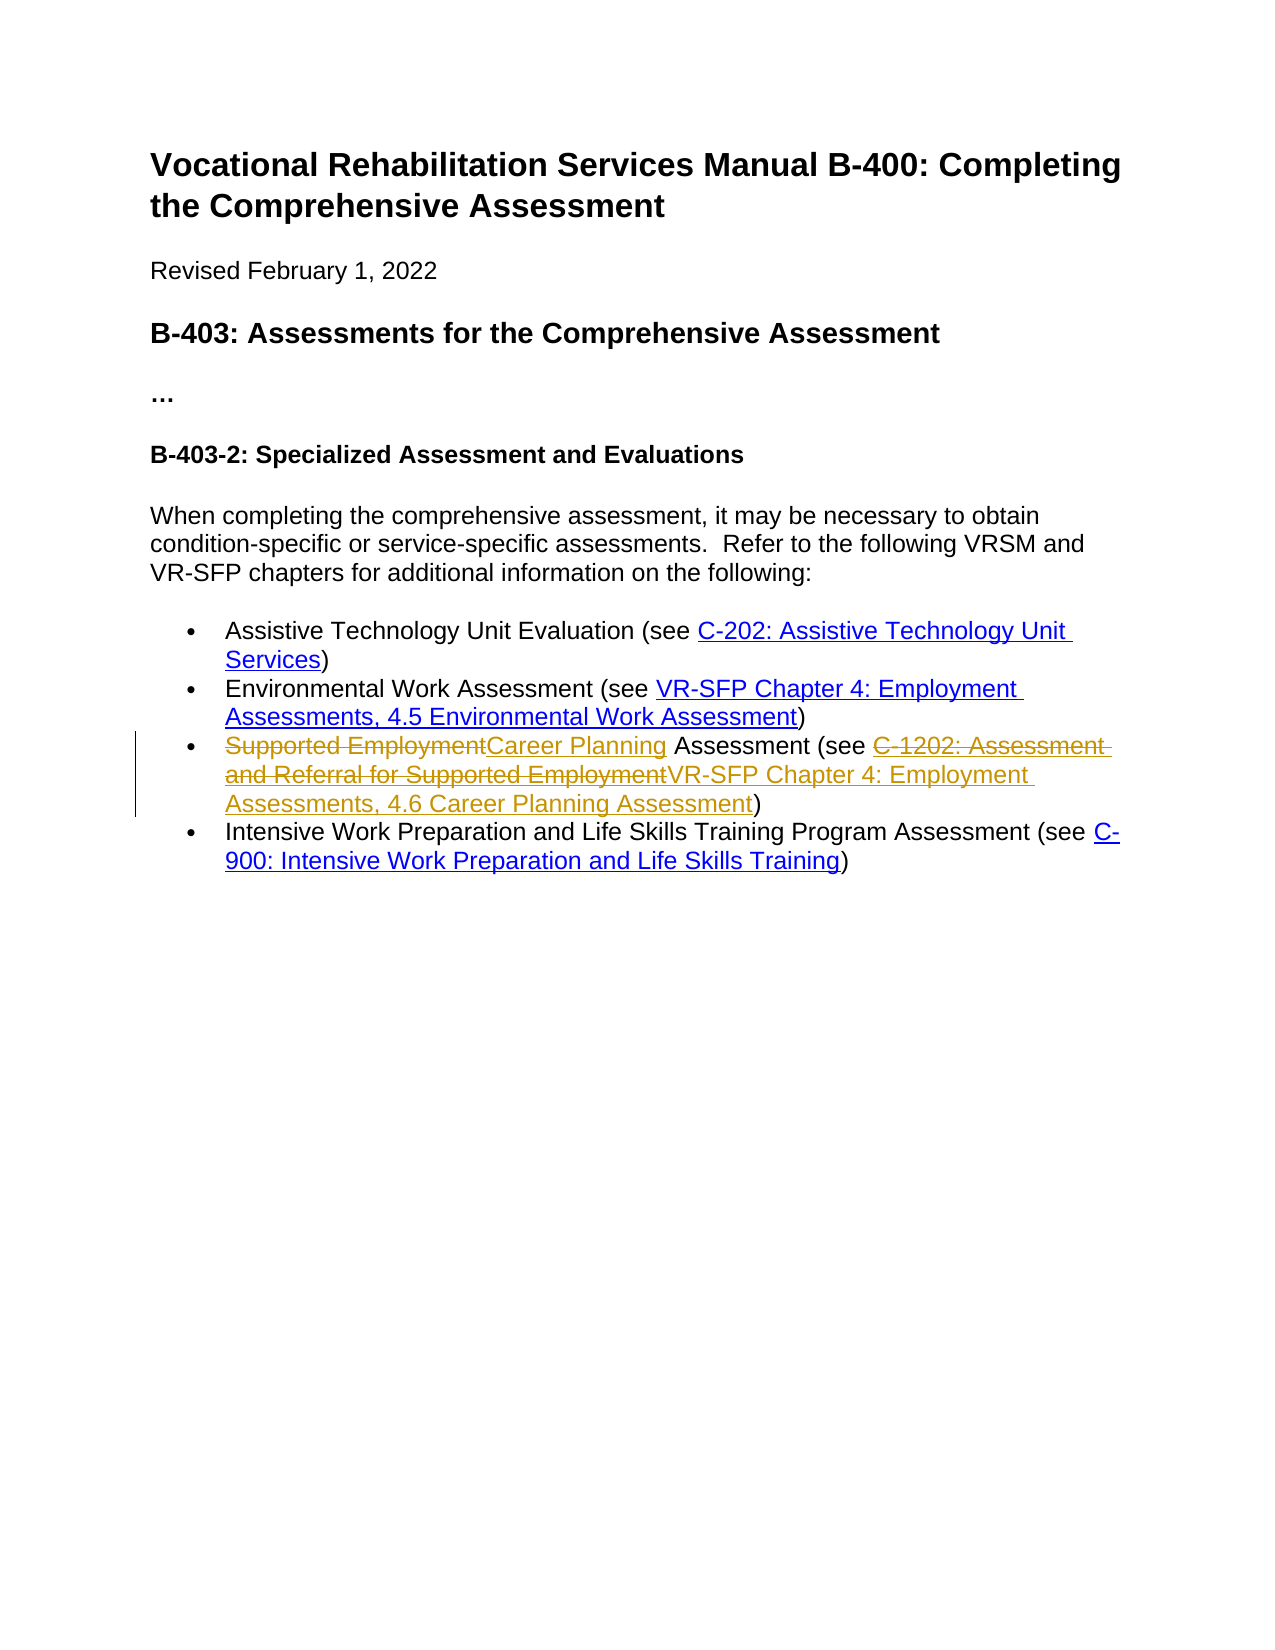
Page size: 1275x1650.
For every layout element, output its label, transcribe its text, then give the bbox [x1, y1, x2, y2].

list Intensive Work Preparation and Life Skills Training Program Assessment (see C-900: Intensive Work Preparation and Life Skills Training) [187, 817, 1125, 875]
subtitle B-403: Assessments for the Comprehensive Assessment [150, 316, 1125, 350]
subtitle B-403-2: Specialized Assessment and Evaluations [150, 441, 1125, 469]
list Environmental Work Assessment (see VR-SFP Chapter 4: Employment Assessments, 4.5 Environmental Work Assessment) [187, 674, 1125, 731]
text Revised February 1, 2022 [150, 256, 1125, 285]
text … [150, 379, 1125, 408]
text When completing the comprehensive assessment, it may be necessary to obtain condition-specific or service-specific assessments. Refer to the following VRSM and VR-SFP chapters for additional information on the following: [150, 501, 1125, 587]
list Assessment (see ) [187, 731, 1125, 817]
subtitle Vocational Rehabilitation Services Manual B-400: Completing the Comprehensive Assessment [150, 145, 1125, 225]
list Assistive Technology Unit Evaluation (see C-202: Assistive Technology Unit Services) [187, 616, 1125, 674]
